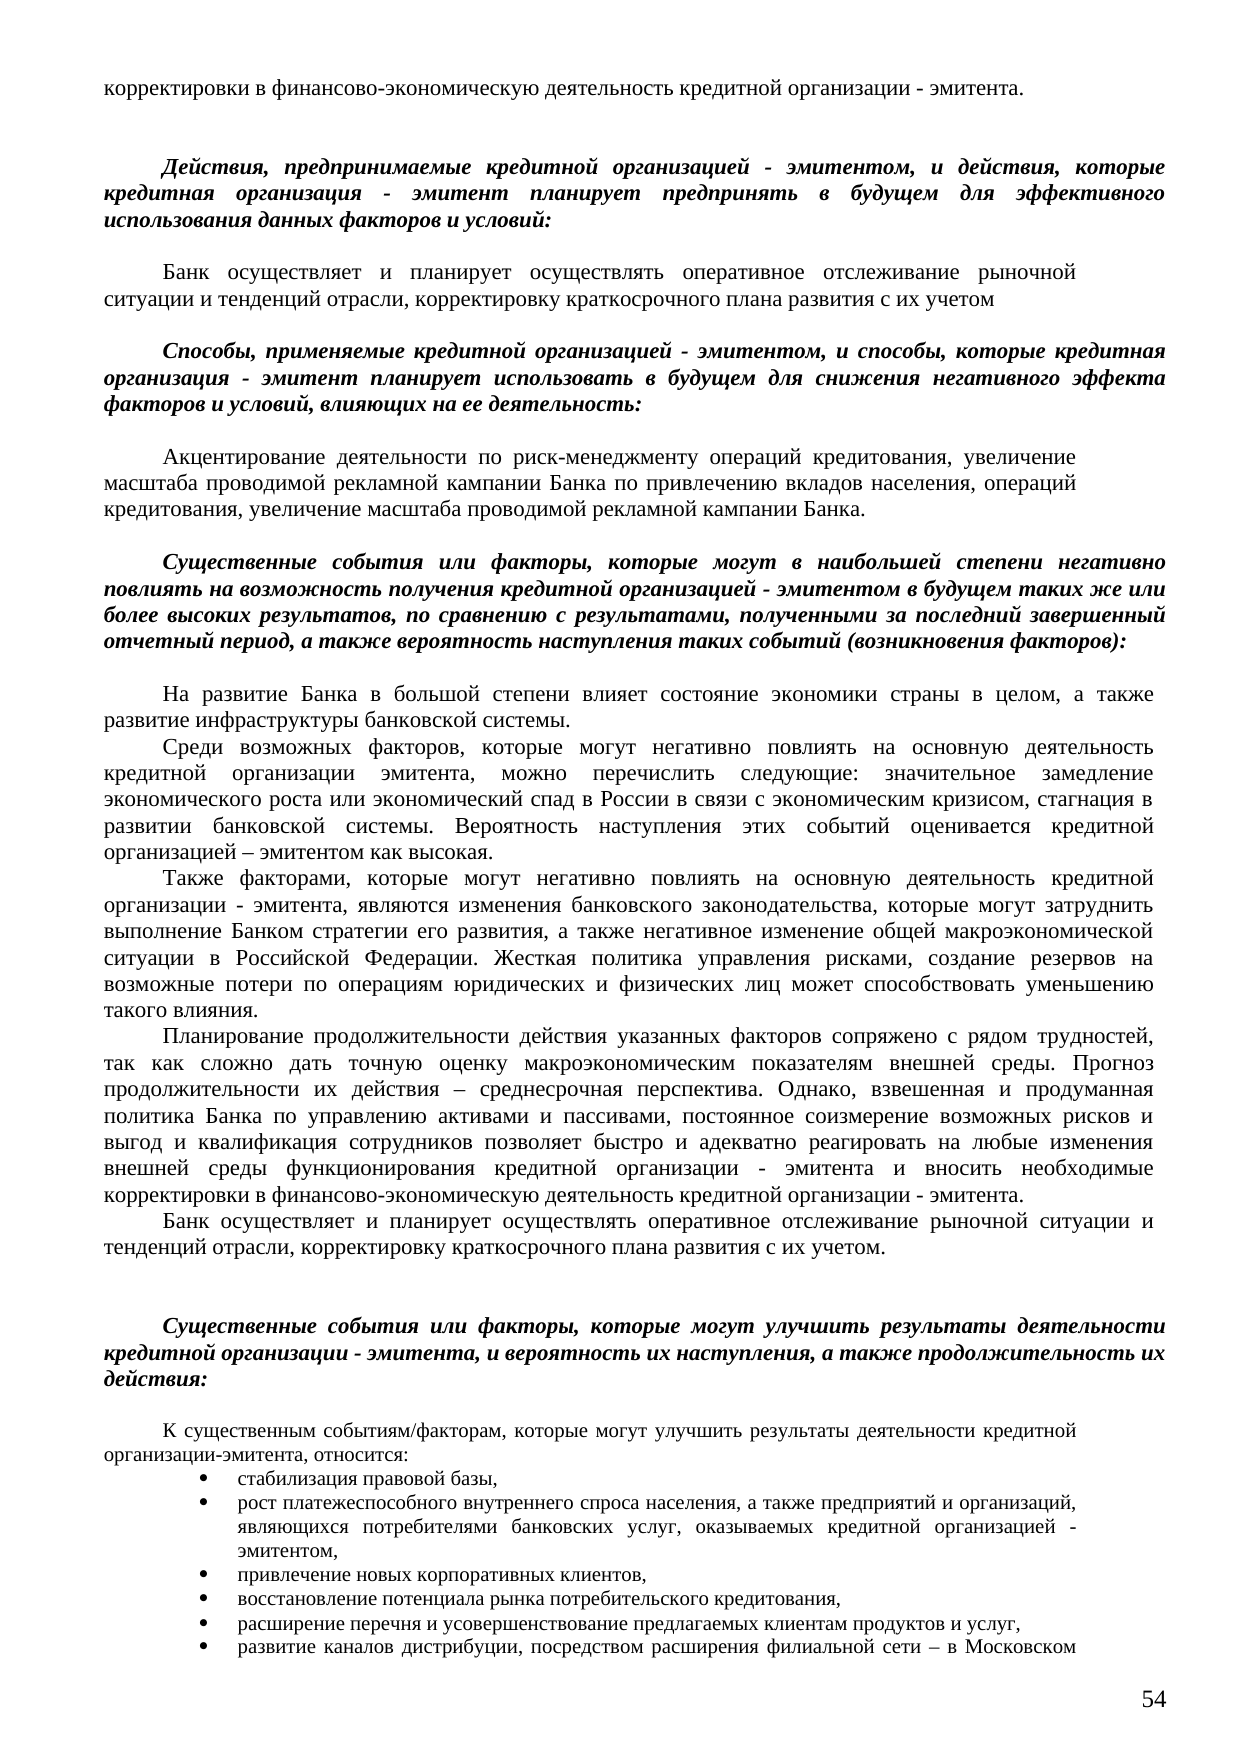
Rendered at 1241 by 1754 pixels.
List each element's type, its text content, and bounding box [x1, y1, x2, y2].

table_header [92, 1418, 1089, 1658]
text Существенные события или факторы, которые могут улучшить результаты деятельности кредитной организации - эмитента, и вероятность их наступления, а также продолжительность их действия: [103, 1312, 1167, 1392]
table_header На развитие Банка в большой степени влияет состояние экономики страны в целом, а также развитие инфраструктуры банковской системы. Среди возможных факторов, которые могут негативно повлиять на основную деятельность кредитной организации эмитента, можно перечислить следующие: значительное замедление экономического роста или экономический спад в России в связи с экономическим кризисом, стагнация в развитии банковской системы. Вероятность наступления этих событий оценивается кредитной организацией – эмитентом как высокая. Также факторами, которые могут негативно повлиять на основную деятельность кредитной организации - эмитента, являются изменения банковского законодательства, которые могут затруднить выполнение Банком стратегии его развития, а также негативное изменение общей макроэкономической ситуации в Российской Федерации. Жесткая политика управления рисками, создание резервов на возможные потери по операциям юридических и физических лиц может способствовать уменьшению такого влияния. Планирование продолжительности действия указанных факторов сопряжено с рядом трудностей, так как сложно дать точную оценку макроэкономическим показателям внешней среды. Прогноз продолжительности их действия – среднесрочная перспектива. Однако, взвешенная и продуманная политика Банка по управлению активами и пассивами, постоянное соизмерение возможных рисков и выгод и квалификация сотрудников позволяет быстро и адекватно реагировать на любые изменения внешней среды функционирования кредитной организации - эмитента и вносить необходимые корректировки в финансово-экономическую деятельность кредитной организации - эмитента. Банк осуществляет и планирует осуществлять оперативное отслеживание рыночной ситуации и тенденций отрасли, корректировку краткосрочного плана развития с их учетом. [92, 680, 1167, 1286]
table_header Банк осуществляет и планирует осуществлять оперативное отслеживание рыночной ситуации и тенденций отрасли, корректировку краткосрочного плана развития с их учетом [92, 258, 1089, 311]
table_header Акцентирование деятельности по риск-менеджменту операций кредитования, увеличение масштаба проводимой рекламной кампании Банка по привлечению вкладов населения, операций кредитования, увеличение масштаба проводимой рекламной кампании Банка. [92, 443, 1089, 522]
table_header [92, 74, 1167, 127]
text Существенные события или факторы, которые могут в наибольшей степени негативно повлиять на возможность получения кредитной организацией - эмитентом в будущем таких же или более высоких результатов, по сравнению с результатами, полученными за последний завершенный отчетный период, а также вероятность наступления таких событий (возникновения факторов): [103, 548, 1167, 654]
text Способы, применяемые кредитной организацией - эмитентом, и способы, которые кредитная организация - эмитент планирует использовать в будущем для снижения негативного эффекта факторов и условий, влияющих на ее деятельность: [103, 337, 1167, 416]
text Действия, предпринимаемые кредитной организацией - эмитентом, и действия, которые кредитная организация - эмитент планирует предпринять в будущем для эффективного использования данных факторов и условий: [103, 153, 1167, 232]
